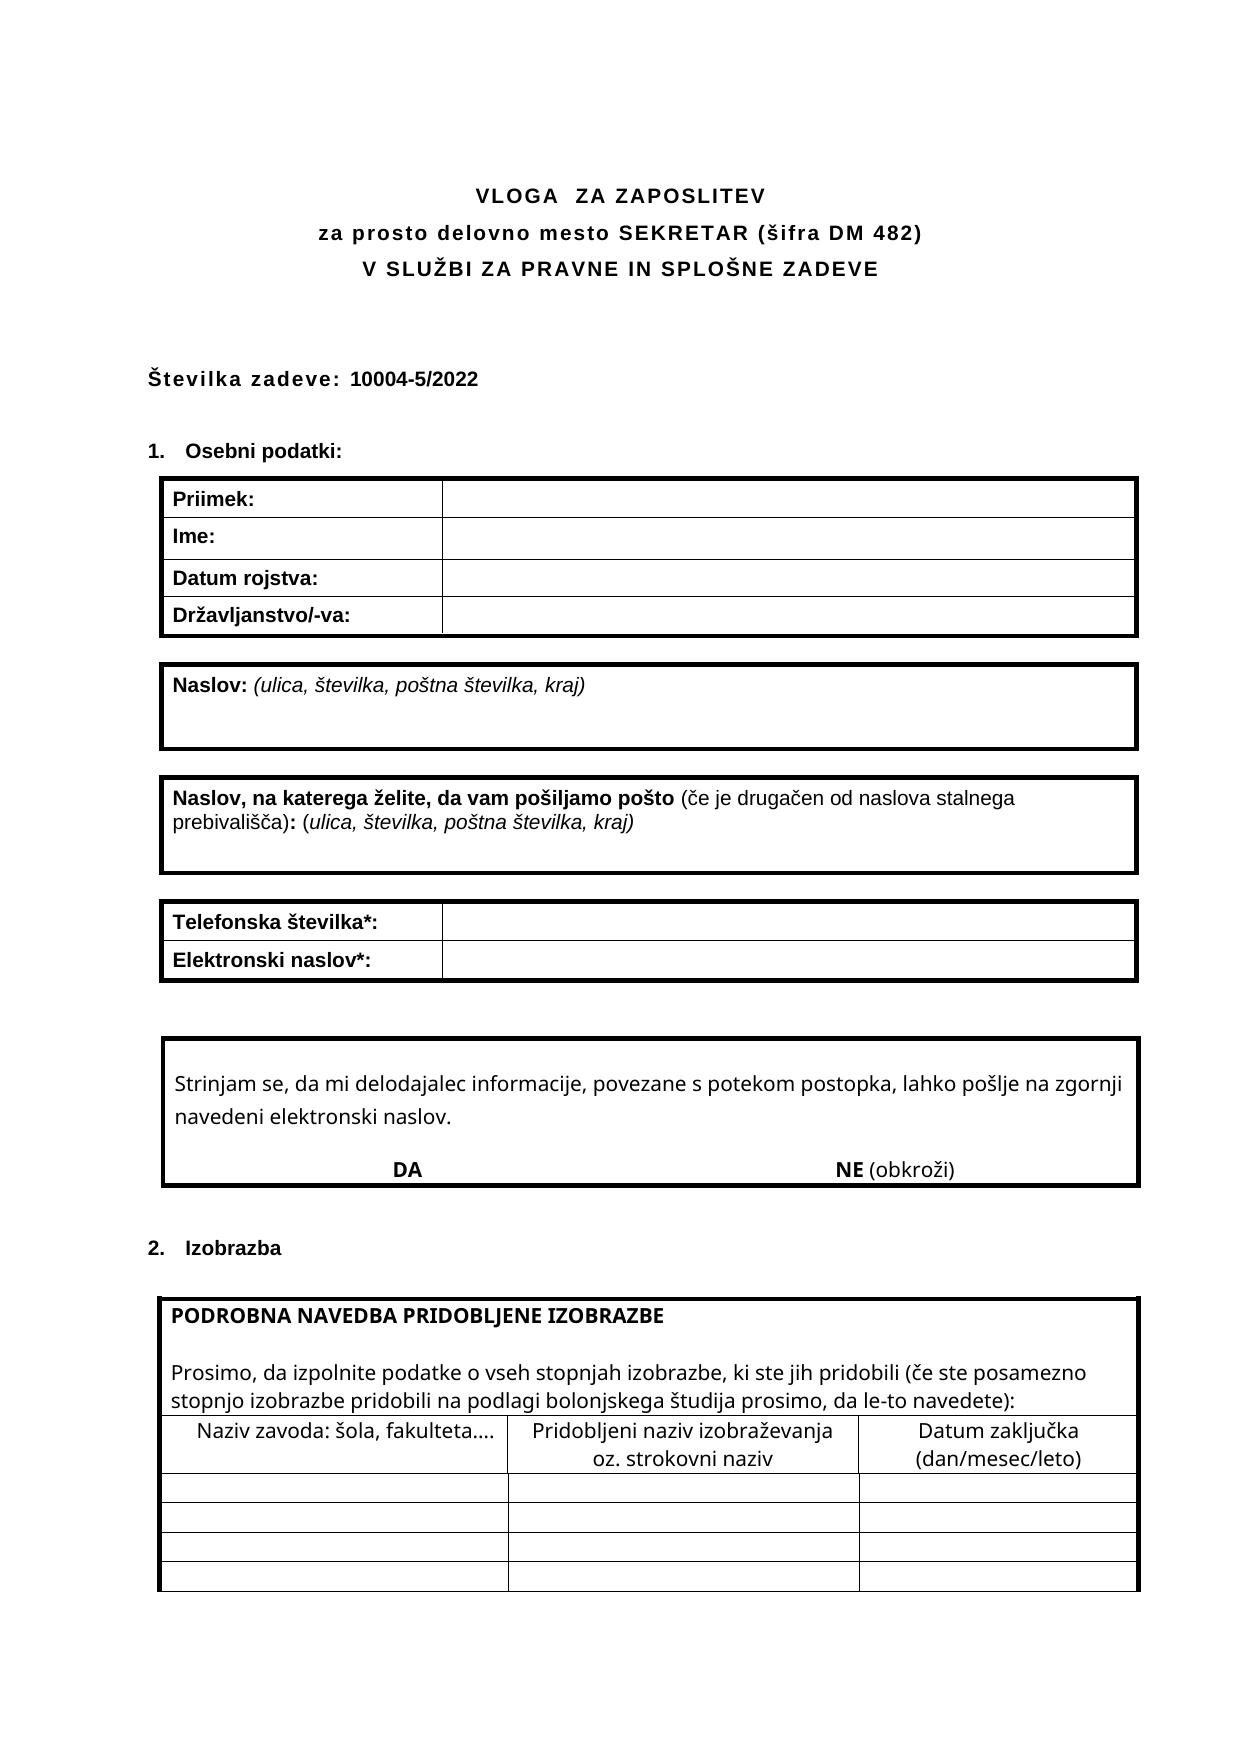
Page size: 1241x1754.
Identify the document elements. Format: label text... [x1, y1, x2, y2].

table_cell [443, 518, 1134, 558]
table_cell [509, 1562, 859, 1591]
table_cell [860, 1474, 1136, 1502]
list Osebni podatki: [148, 439, 1093, 463]
table_cell NE (obkroži) [651, 1155, 1136, 1183]
table_cell [184, 1474, 508, 1502]
table_header Naslov, na katerega želite, da vam pošiljamo pošto (če je drugačen od naslova stalnega prebivališča): (ulica, številka, poštna številka, kraj) [164, 780, 1134, 871]
list Izobrazba [148, 1236, 1093, 1260]
table_cell [443, 560, 1134, 596]
table_cell Ime: [164, 518, 442, 558]
table_cell [184, 1503, 508, 1532]
table_cell [162, 1562, 184, 1591]
table_cell Naziv zavoda: šola, fakulteta…. [184, 1416, 507, 1473]
table_cell [509, 1503, 859, 1532]
table_cell [860, 1562, 1136, 1591]
table_cell Elektronski naslov*: [164, 941, 442, 978]
text Številka zadeve: 10004-5/2022 [148, 366, 1093, 390]
table_cell [184, 1562, 508, 1591]
text VLOGA ZA ZAPOSLITEV [148, 184, 1093, 208]
table_cell Državljanstvo/-va: [164, 597, 442, 633]
table_header PODROBNA NAVEDBA PRIDOBLJENE IZOBRAZBE Prosimo, da izpolnite podatke o vseh stopnjah izobrazbe, ki ste jih pridobili (če ste posamezno stopnjo izobrazbe pridobili na podlagi bolonjskega študija prosimo, da le-to navedete): [162, 1301, 1136, 1415]
table_cell Datum rojstva: [164, 560, 442, 596]
table_cell [162, 1503, 184, 1532]
table_cell [860, 1503, 1136, 1532]
table_cell [443, 941, 1134, 978]
table_cell Pridobljeni naziv izobraževanja oz. strokovni naziv [508, 1416, 858, 1473]
table_header Naslov: (ulica, številka, poštna številka, kraj) [164, 667, 1134, 747]
table_header Telefonska številka*: [164, 904, 442, 940]
table_cell DA [165, 1155, 651, 1183]
table_cell [162, 1416, 184, 1473]
text V SLUŽBI ZA PRAVNE IN SPLOŠNE ZADEVE [148, 257, 1093, 281]
table_header Strinjam se, da mi delodajalec informacije, povezane s potekom postopka, lahko pošlje na zgornji navedeni elektronski naslov. [165, 1041, 1136, 1155]
table_cell [162, 1474, 184, 1502]
table_header Priimek: [164, 481, 442, 517]
table_cell [162, 1533, 184, 1561]
table_cell [443, 597, 1134, 633]
table_header [443, 481, 1134, 517]
text za prosto delovno mesto SEKRETAR (šifra DM 482) [148, 221, 1093, 244]
table_cell [509, 1474, 859, 1502]
table_cell [860, 1533, 1136, 1561]
table_cell [509, 1533, 859, 1561]
table_cell [184, 1533, 508, 1561]
table_cell Datum zaključka (dan/mesec/leto) [859, 1416, 1136, 1473]
table_header [443, 904, 1134, 940]
